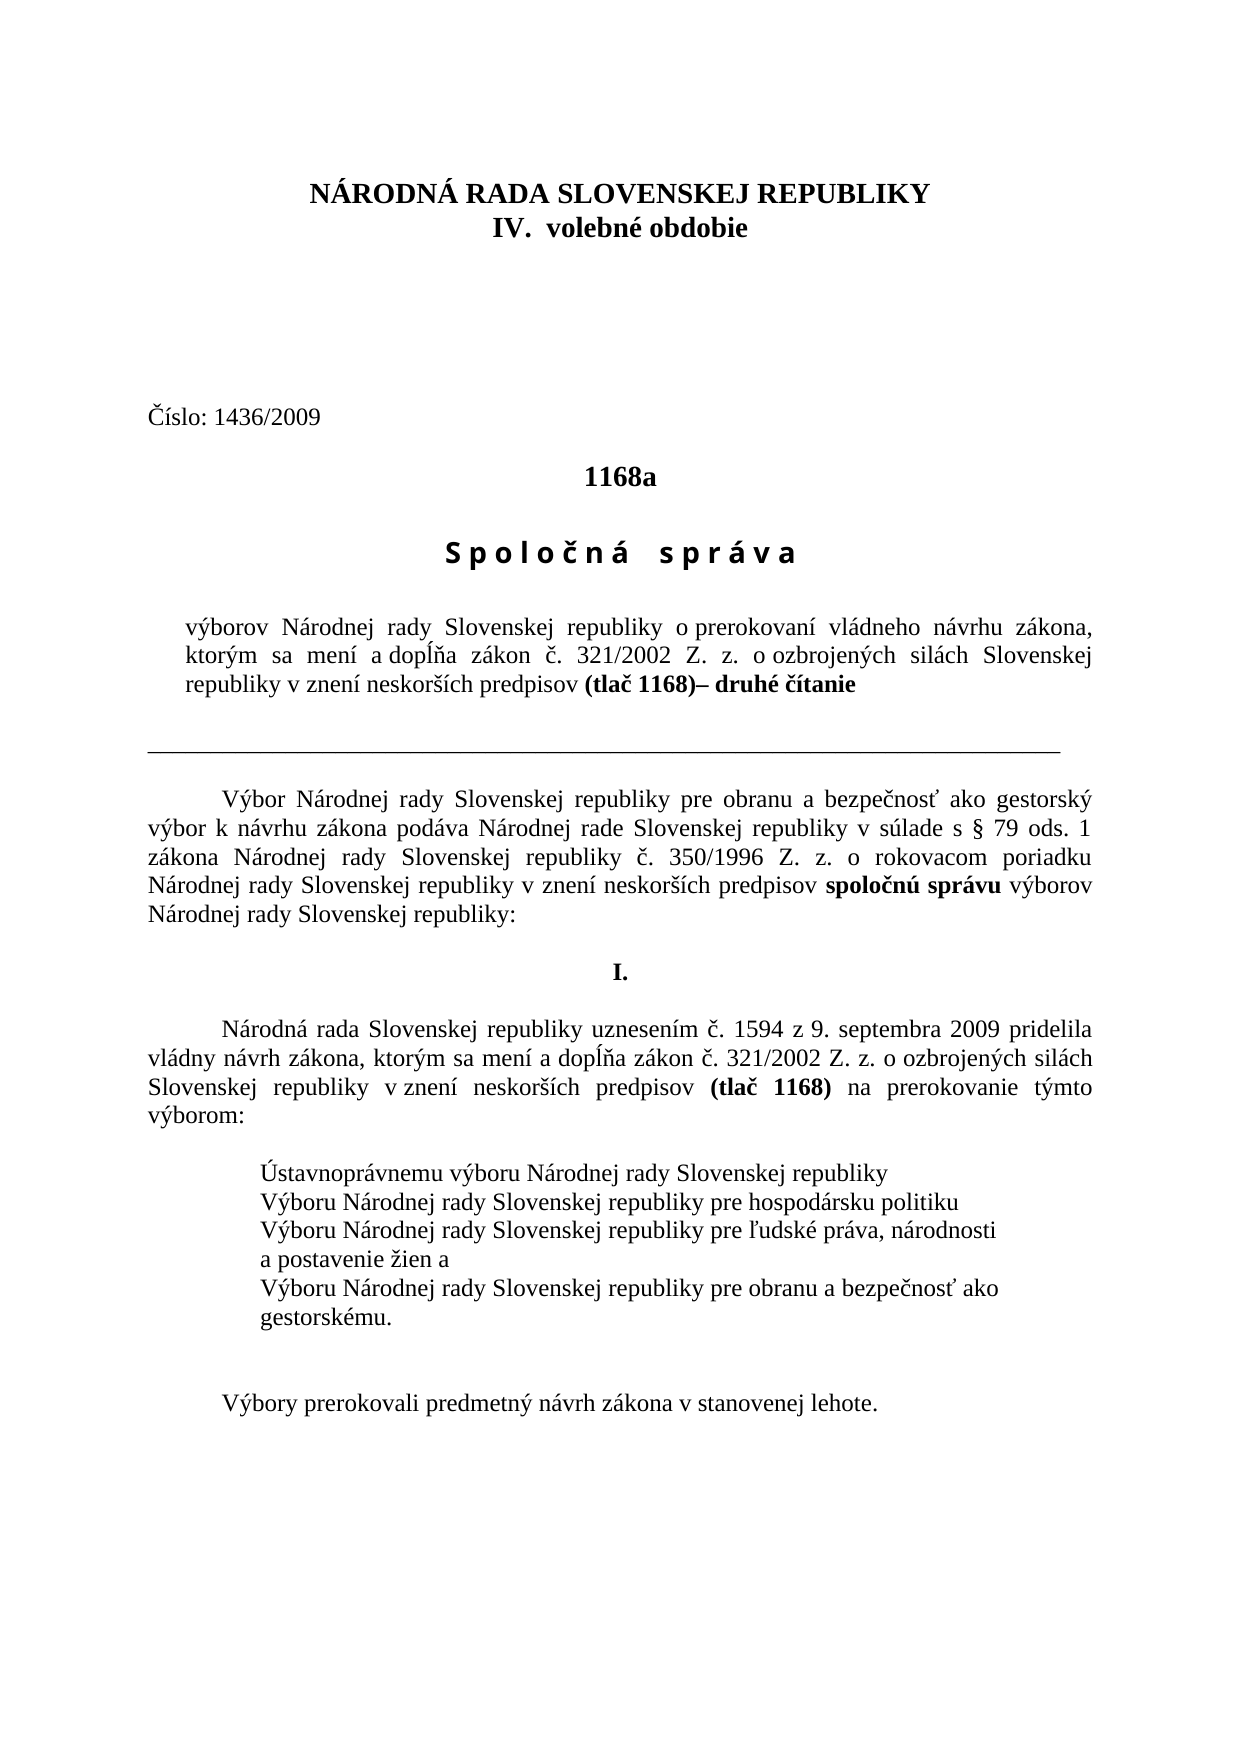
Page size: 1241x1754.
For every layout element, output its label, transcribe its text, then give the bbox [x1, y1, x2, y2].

text 1168a [148, 459, 1093, 493]
text IV. volebné obdobie [148, 210, 1093, 272]
text I. [148, 957, 1093, 985]
text _________________________________________________________________________ [148, 727, 1093, 755]
text Výboru Národnej rady Slovenskej republiky pre ľudské práva, národnosti a postavenie žien a [148, 1215, 1093, 1273]
text Ústavnoprávnemu výboru Národnej rady Slovenskej republiky [148, 1158, 1093, 1187]
text Výbor Národnej rady Slovenskej republiky pre obranu a bezpečnosť ako gestorský výbor k návrhu zákona podáva Národnej rade Slovenskej republiky v súlade s § 79 ods. 1 zákona Národnej rady Slovenskej republiky č. 350/1996 Z. z. o rokovacom poriadku Národnej rady Slovenskej republiky v znení neskorších predpisov spoločnú správu výborov Národnej rady Slovenskej republiky: [148, 784, 1093, 928]
text Výbory prerokovali predmetný návrh zákona v stanovenej lehote. [148, 1388, 1093, 1417]
subtitle S p o l o č n á s p r á v a [148, 532, 1093, 572]
text Číslo: 1436/2009 [148, 402, 1093, 430]
text Výboru Národnej rady Slovenskej republiky pre obranu a bezpečnosť ako gestorskému. [148, 1273, 1093, 1330]
text NÁRODNÁ RADA SLOVENSKEJ REPUBLIKY [148, 176, 1093, 210]
text výborov Národnej rady Slovenskej republiky o prerokovaní vládneho návrhu zákona, ktorým sa mení a dopĺňa zákon č. 321/2002 Z. z. o ozbrojených silách Slovenskej republiky v znení neskorších predpisov (tlač 1168)– druhé čítanie [185, 612, 1093, 698]
text Výboru Národnej rady Slovenskej republiky pre hospodársku politiku [148, 1187, 1093, 1215]
text Národná rada Slovenskej republiky uznesením č. 1594 z 9. septembra 2009 pridelila vládny návrh zákona, ktorým sa mení a dopĺňa zákon č. 321/2002 Z. z. o ozbrojených silách Slovenskej republiky v znení neskorších predpisov (tlač 1168) na prerokovanie týmto výborom: [148, 1014, 1093, 1129]
